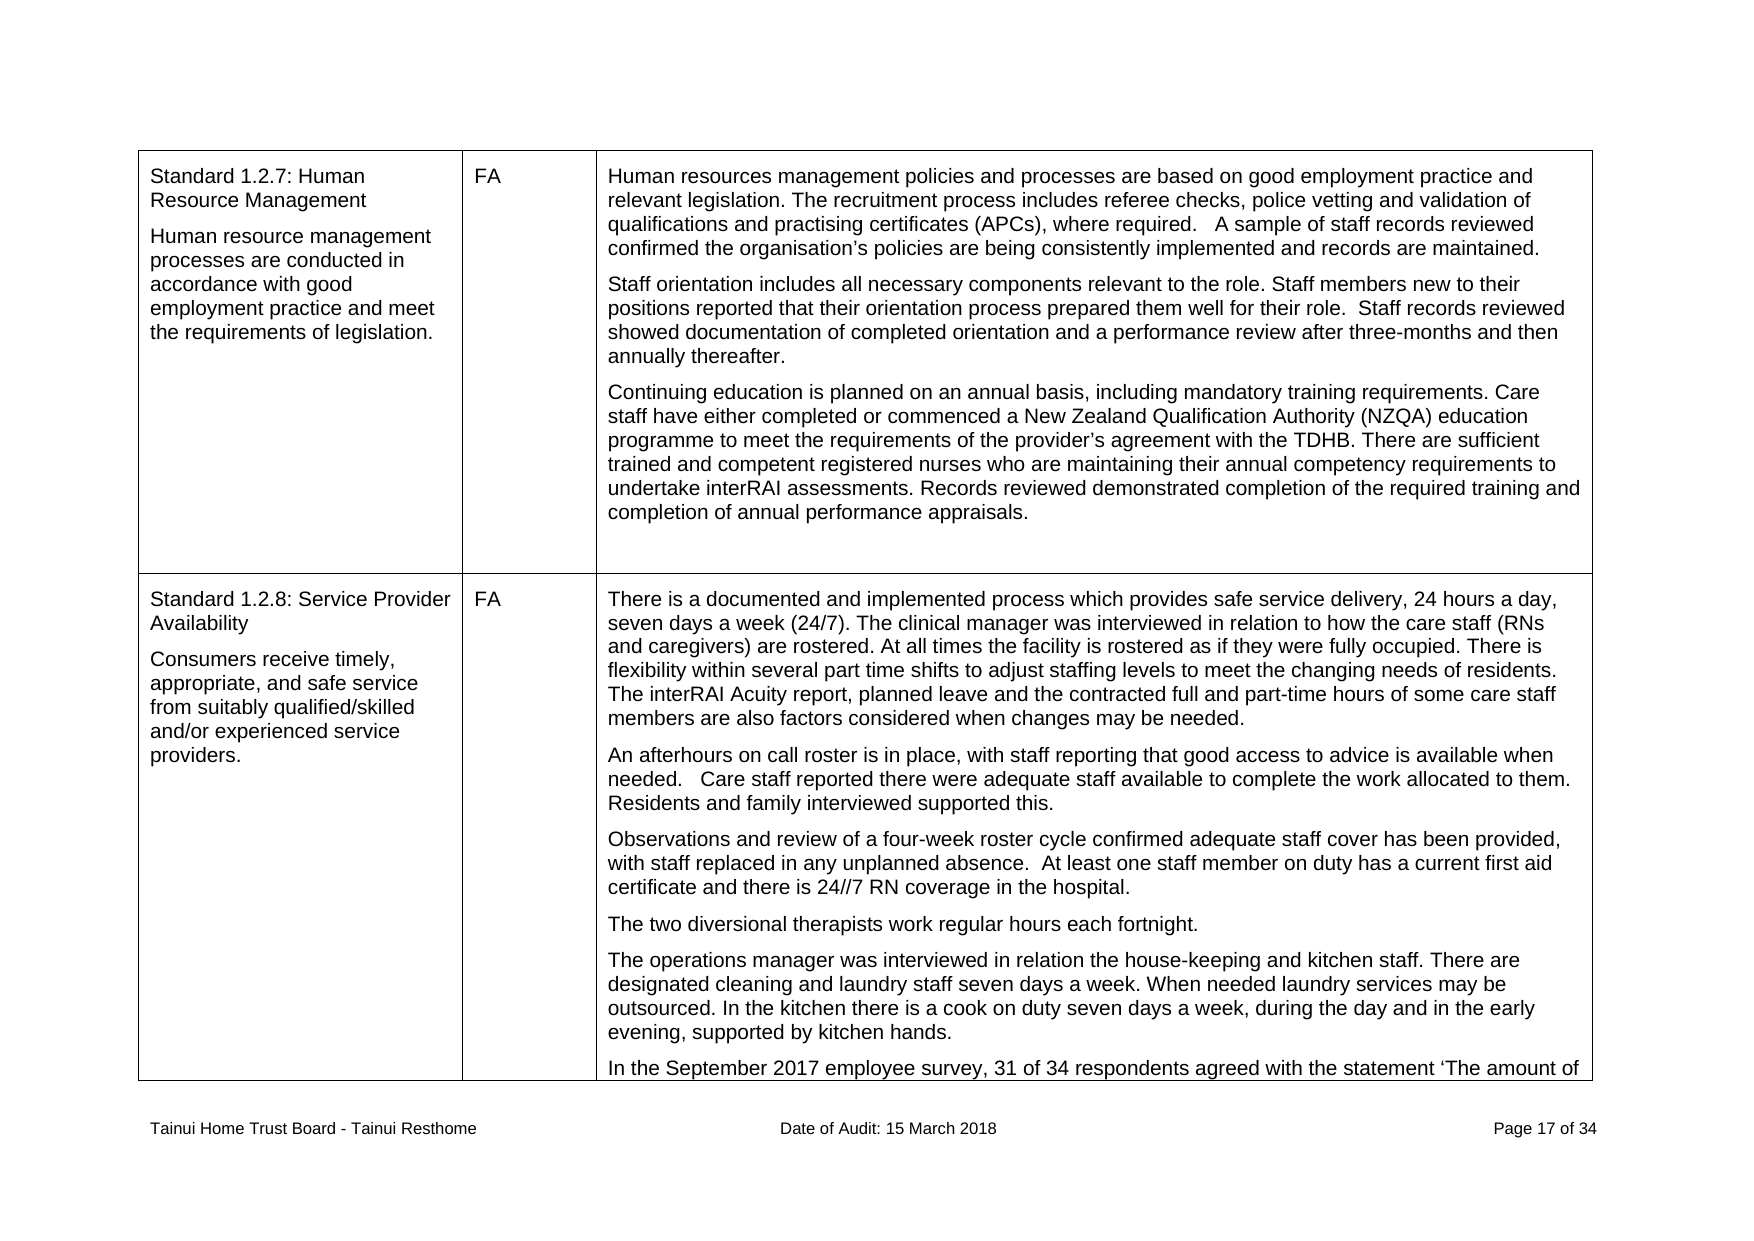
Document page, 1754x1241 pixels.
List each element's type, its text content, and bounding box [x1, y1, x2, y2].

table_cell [597, 574, 1592, 1080]
table_cell Human resources management policies and processes are based on good employment practice and relevant legislation. The recruitment process includes referee checks, police vetting and validation of qualifications and practising certificates (APCs), where required. A sample of staff records reviewed confirmed the organisation’s policies are being consistently implemented and records are maintained. Staff orientation includes all necessary components relevant to the role. Staff members new to their positions reported that their orientation process prepared them well for their role. Staff records reviewed showed documentation of completed orientation and a performance review after three-months and then annually thereafter. Continuing education is planned on an annual basis, including mandatory training requirements. Care staff have either completed or commenced a New Zealand Qualification Authority (NZQA) education programme to meet the requirements of the provider’s agreement with the TDHB. There are sufficient trained and competent registered nurses who are maintaining their annual competency requirements to undertake interRAI assessments. Records reviewed demonstrated completion of the required training and completion of annual performance appraisals. [597, 151, 1592, 573]
table_cell FA [463, 574, 596, 1080]
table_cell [139, 574, 462, 1080]
table_cell Standard 1.2.7: Human Resource Management Human resource management processes are conducted in accordance with good employment practice and meet the requirements of legislation. [139, 151, 462, 573]
table_cell FA [463, 151, 596, 573]
